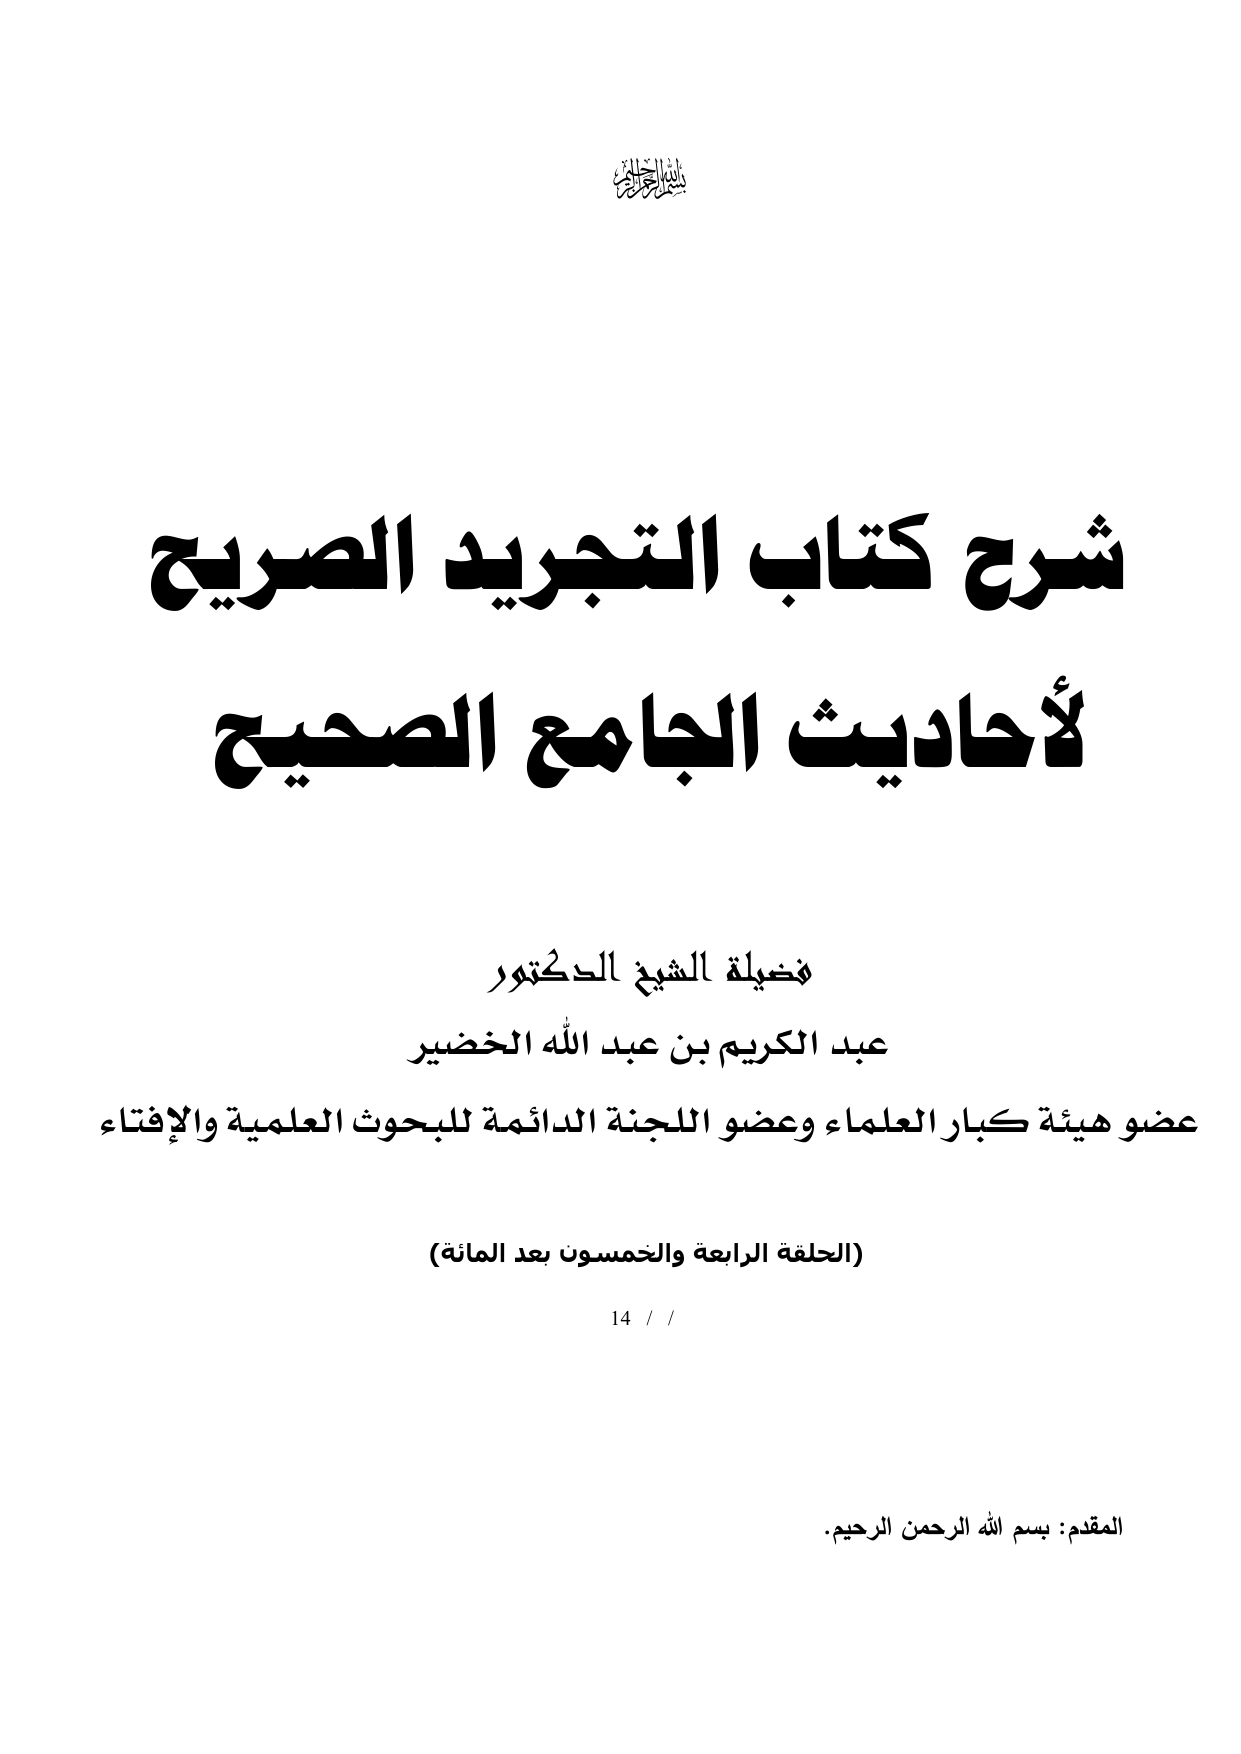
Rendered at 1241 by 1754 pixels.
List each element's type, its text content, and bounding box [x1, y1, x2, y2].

text فضيلة الشيخ الدكتور [44, 929, 1240, 1006]
text المقدم: بسم الله الرحمن الرحيم. [118, 1502, 1122, 1551]
text عضو هيئة كبار العلماء وعضو اللجنة الدائمة للبحوث العلمية والإفتاء [44, 1083, 1240, 1161]
text شرح كتاب التجريد الصريح لأحاديث الجامع الصحيح [44, 459, 1240, 814]
text (الحلقة الرابعة والخمسون بعد المائة) [44, 1237, 1240, 1267]
text عبد الكريم بن عبد الله الخضير [44, 1006, 1240, 1083]
text / / 14 [44, 1306, 1240, 1330]
